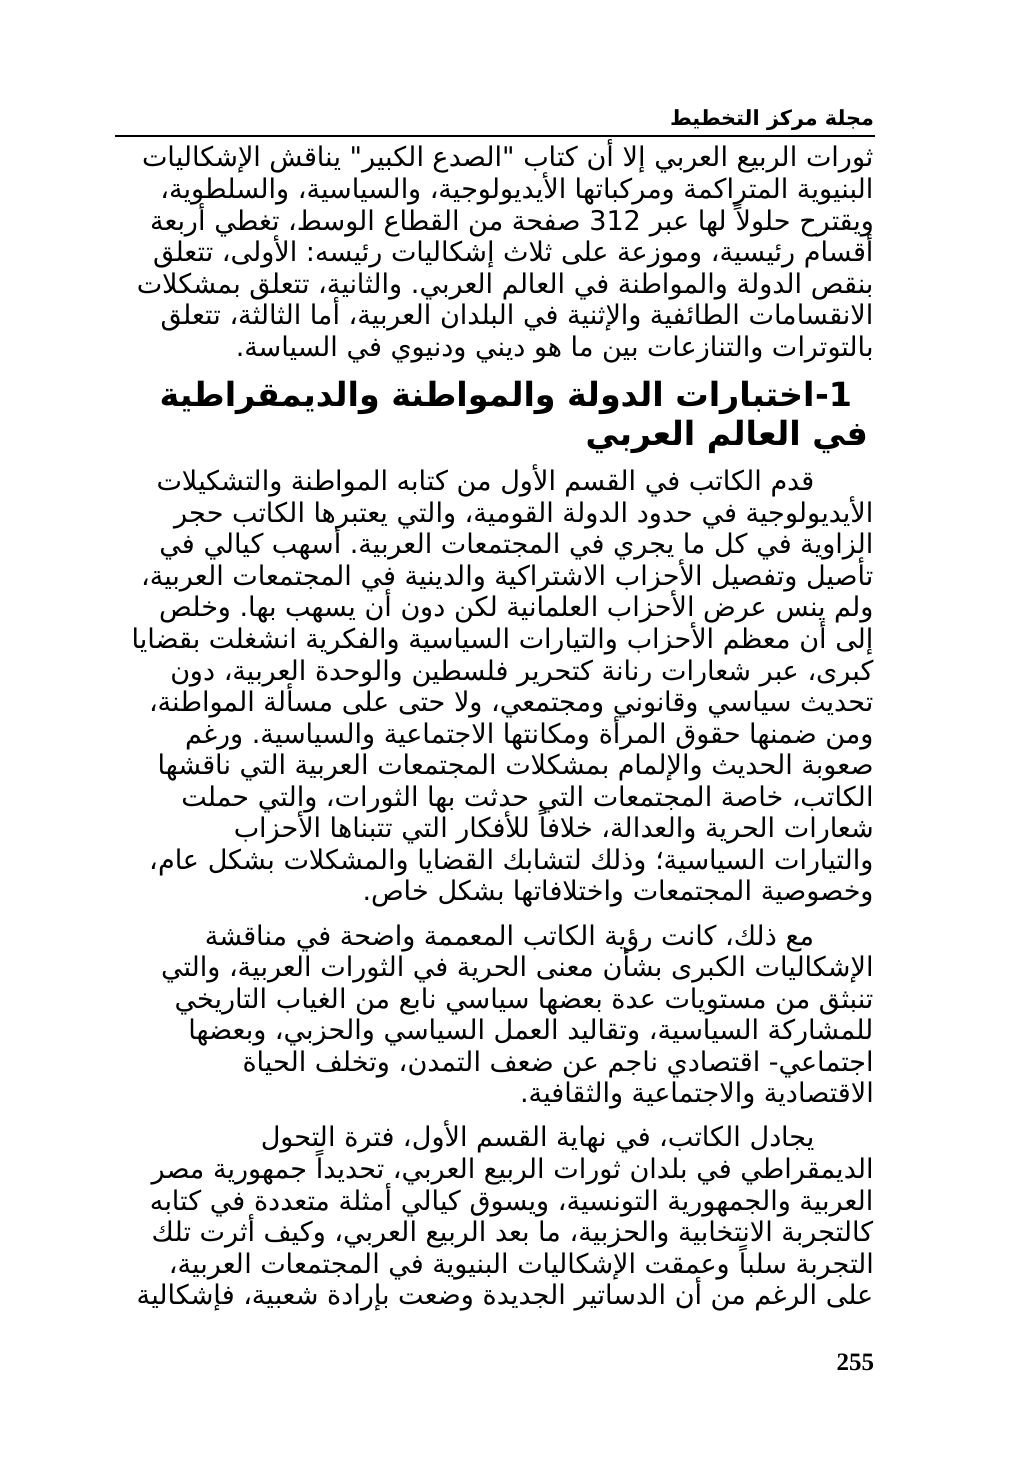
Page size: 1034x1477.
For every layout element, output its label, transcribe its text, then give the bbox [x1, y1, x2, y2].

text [130, 142, 874, 363]
list اختبارات الدولة والمواطنة والديمقراطية في العالم العربي [130, 375, 868, 453]
text مع ذلك، كانت رؤية الكاتب المعممة واضحة في مناقشة الإشكاليات الكبرى بشأن معنى الحرية في الثورات العربية، والتي تنبثق من مستويات عدة بعضها سياسي نابع من الغياب التاريخي للمشاركة السياسية، وتقاليد العمل السياسي والحزبي، وبعضها اجتماعي- اقتصادي ناجم عن ضعف التمدن، وتخلف الحياة الاقتصادية والاجتماعية والثقافية. [130, 920, 874, 1109]
text قدم الكاتب في القسم الأول من كتابه المواطنة والتشكيلات الأيديولوجية في حدود الدولة القومية، والتي يعتبرها الكاتب حجر الزاوية في كل ما يجري في المجتمعات العربية. أسهب كيالي في تأصيل وتفصيل الأحزاب الاشتراكية والدينية في المجتمعات العربية، ولم ينس عرض الأحزاب العلمانية لكن دون أن يسهب بها. وخلص إلى أن معظم الأحزاب والتيارات السياسية والفكرية انشغلت بقضايا كبرى، عبر شعارات رنانة كتحرير فلسطين والوحدة العربية، دون تحديث سياسي وقانوني ومجتمعي، ولا حتى على مسألة المواطنة، ومن ضمنها حقوق المرأة ومكانتها الاجتماعية والسياسية. ورغم صعوبة الحديث والإلمام بمشكلات المجتمعات العربية التي ناقشها الكاتب، خاصة المجتمعات التي حدثت بها الثورات، والتي حملت شعارات الحرية والعدالة، خلافاً للأفكار التي تتبناها الأحزاب والتيارات السياسية؛ وذلك لتشابك القضايا والمشكلات بشكل عام، وخصوصية المجتمعات واختلافاتها بشكل خاص. [130, 465, 874, 907]
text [130, 1122, 874, 1311]
